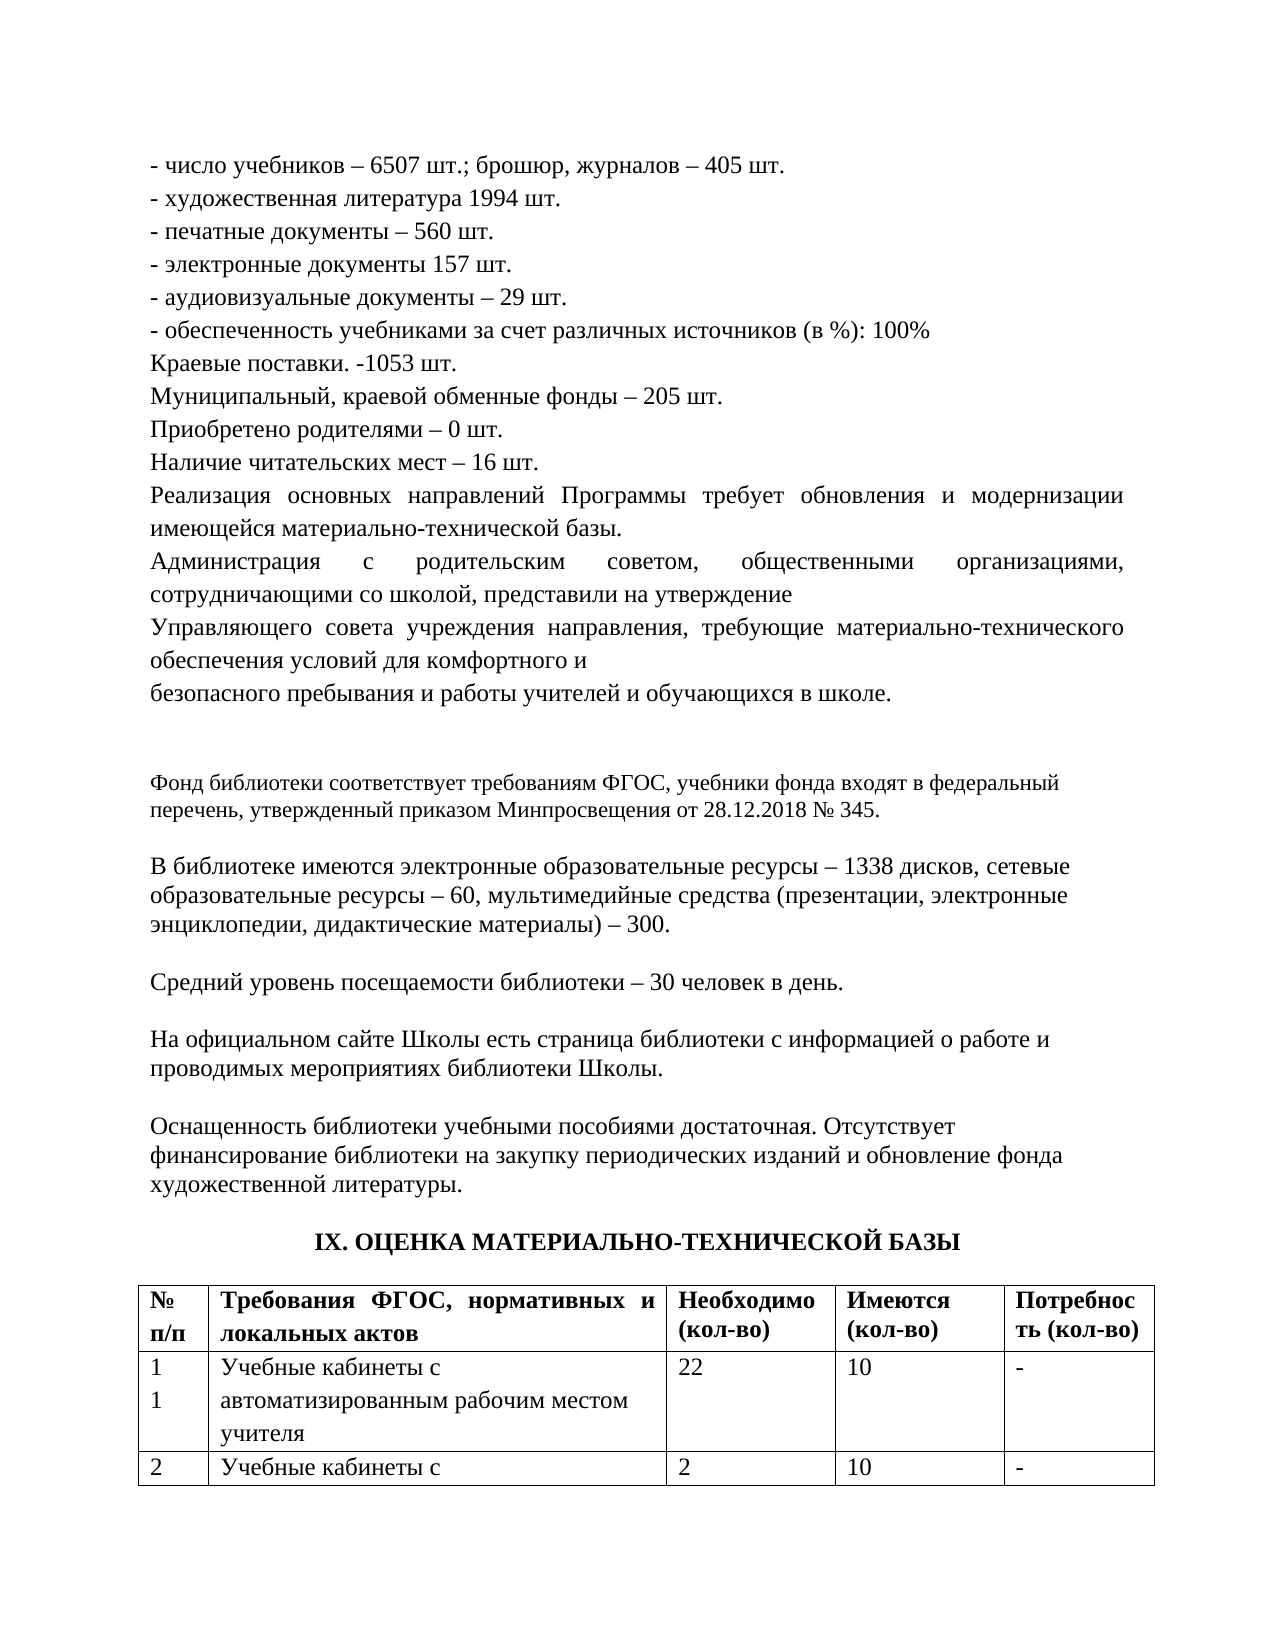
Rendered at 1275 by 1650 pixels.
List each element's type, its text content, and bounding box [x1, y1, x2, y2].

text В библиотеке имеются электронные образовательные ресурсы – 1338 дисков, сетевые образовательные ресурсы – 60, мультимедийные средства (презентации, электронные энциклопедии, дидактические материалы) – 300. [150, 851, 1125, 937]
table_header Требования ФГОС, нормативных и локальных актов [209, 1286, 666, 1351]
text Приобретено родителями – 0 шт. [150, 414, 1125, 443]
table_cell 22 [667, 1352, 835, 1451]
text На официальном сайте Школы есть страница библиотеки с информацией о работе и проводимых мероприятиях библиотеки Школы. [150, 1024, 1125, 1082]
text - электронные документы 157 шт. [150, 249, 1125, 278]
text - печатные документы – 560 шт. [150, 216, 1125, 245]
text - аудиовизуальные документы – 29 шт. [150, 282, 1125, 311]
text IX. ОЦЕНКА МАТЕРИАЛЬНО-ТЕХНИЧЕСКОЙ БАЗЫ [150, 1227, 1125, 1255]
text Средний уровень посещаемости библиотеки – 30 человек в день. [150, 967, 1125, 995]
text Администрация с родительским советом, общественными организациями, сотрудничающими со школой, представили на утверждение [150, 546, 1125, 608]
table_cell 10 [836, 1452, 1004, 1484]
text Оснащенность библиотеки учебными пособиями достаточная. Отсутствует финансирование библиотеки на закупку периодических изданий и обновление фонда художественной литературы. [150, 1111, 1125, 1197]
table_cell 1 1 [139, 1352, 208, 1451]
table_cell Учебные кабинеты с автоматизированным рабочим местом учителя [209, 1352, 666, 1451]
text Краевые поставки. -1053 шт. [150, 348, 1125, 377]
table_cell - [1005, 1452, 1154, 1484]
table_cell 2 2 [139, 1452, 208, 1484]
table_cell 2 [667, 1452, 835, 1484]
text - обеспеченность учебниками за счет различных источников (в %): 100% [150, 315, 1125, 344]
table_header № п/п [139, 1286, 208, 1351]
table_cell - [1005, 1352, 1154, 1451]
table_cell 10 [836, 1352, 1004, 1451]
table_header Имеются (кол-во) [836, 1286, 1004, 1351]
table_header Потребность (кол-во) [1005, 1286, 1154, 1351]
text безопасного пребывания и работы учителей и обучающихся в школе. [150, 678, 1125, 707]
text Наличие читательских мест – 16 шт. [150, 447, 1125, 476]
table_header Необходимо (кол-во) [667, 1286, 835, 1351]
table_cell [209, 1452, 666, 1484]
text Муниципальный, краевой обменные фонды – 205 шт. [150, 381, 1125, 410]
text - художественная литература 1994 шт. [150, 183, 1125, 212]
text Фонд библиотеки соответствует требованиям ФГОС, учебники фонда входят в федеральный перечень, утвержденный приказом Минпросвещения от 28.12.2018 № 345. [150, 769, 1125, 822]
text Управляющего совета учреждения направления, требующие материально-технического обеспечения условий для комфортного и [150, 612, 1125, 674]
text Реализация основных направлений Программы требует обновления и модернизации имеющейся материально-технической базы. [150, 480, 1125, 542]
text - число учебников – 6507 шт.; брошюр, журналов – 405 шт. [150, 150, 1125, 179]
